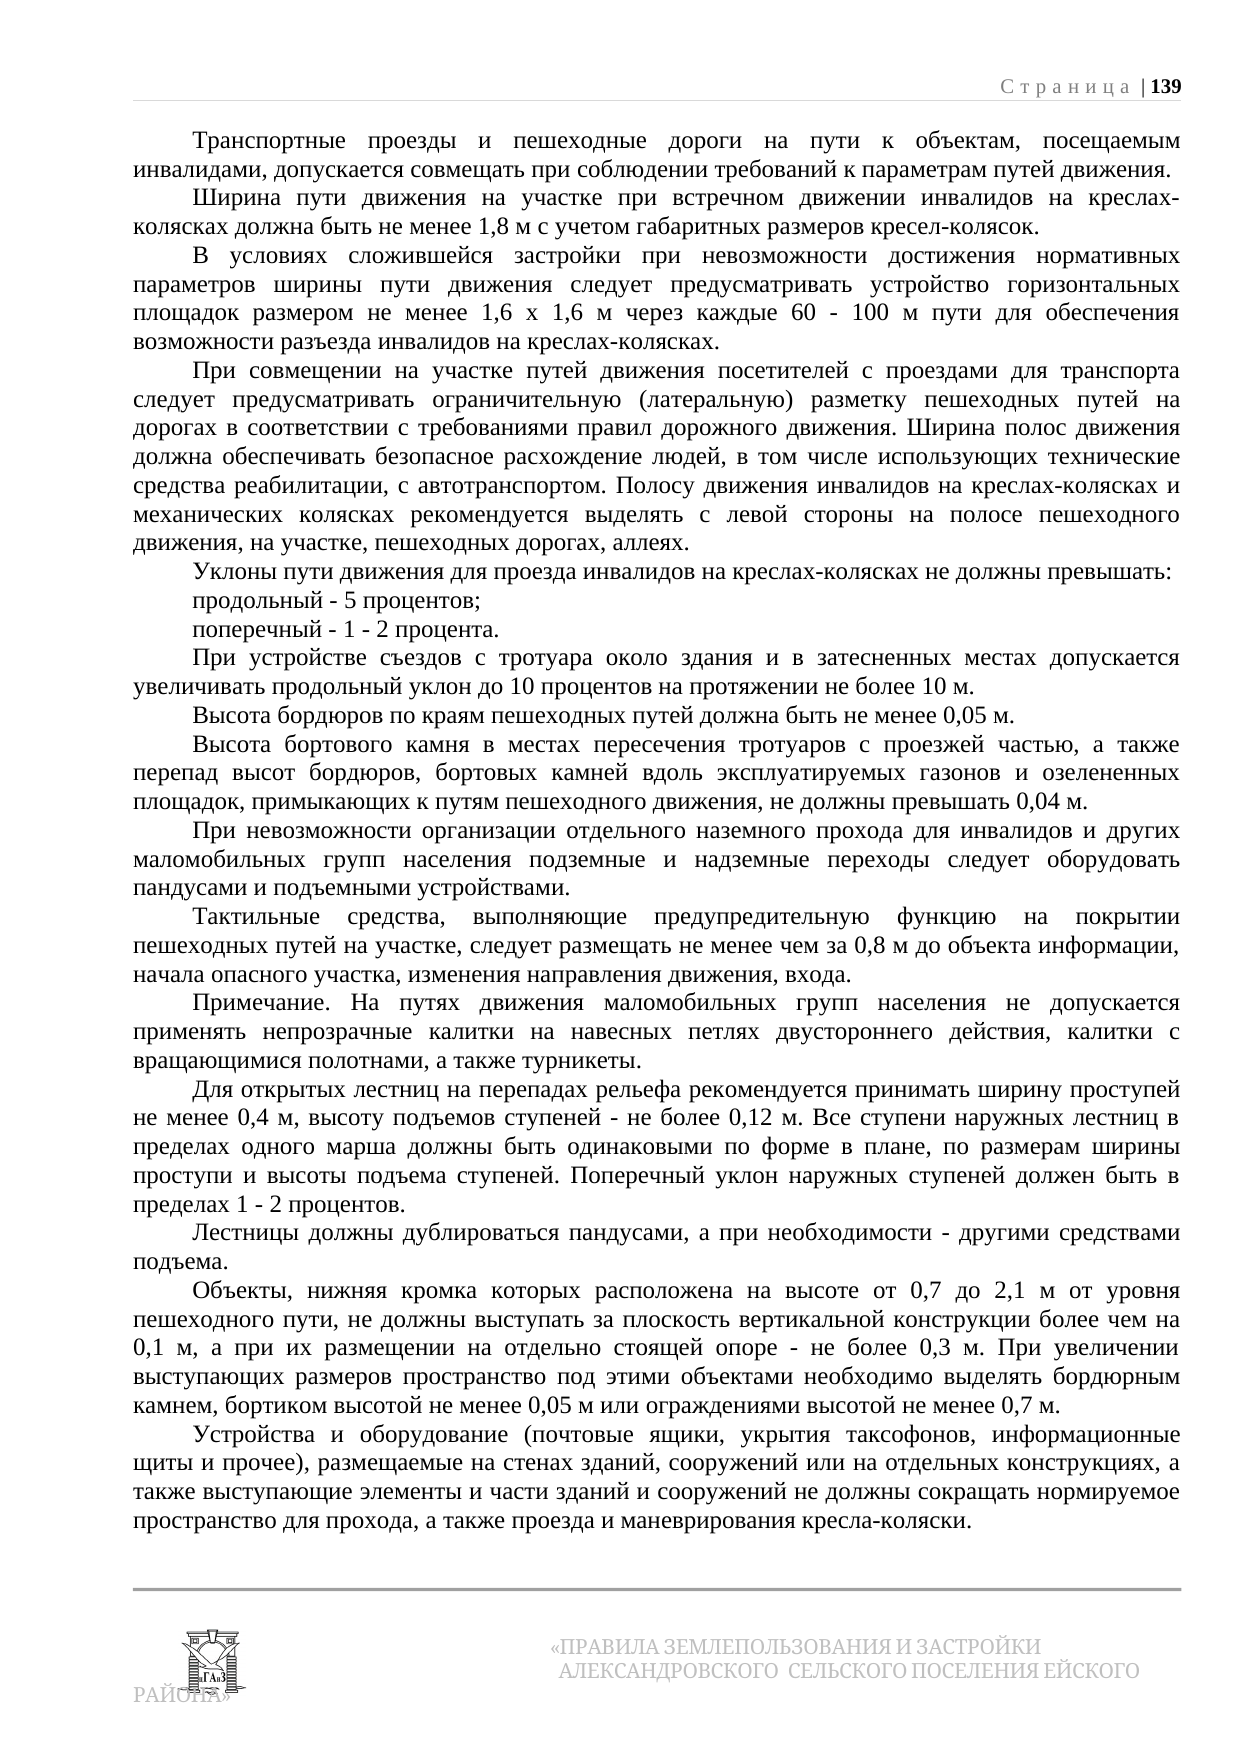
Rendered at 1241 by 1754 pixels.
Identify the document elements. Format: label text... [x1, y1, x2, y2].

text продольный - 5 процентов; [133, 585, 1181, 614]
text При совмещении на участке путей движения посетителей с проездами для транспорта следует предусматривать ограничительную (латеральную) разметку пешеходных путей на дорогах в соответствии с требованиями правил дорожного движения. Ширина полос движения должна обеспечивать безопасное расхождение людей, в том числе использующих технические средства реабилитации, с автотранспортом. Полосу движения инвалидов на креслах-колясках и механических колясках рекомендуется выделять с левой стороны на полосе пешеходного движения, на участке, пешеходных дорогах, аллеях. [133, 355, 1181, 556]
text Высота бортового камня в местах пересечения тротуаров с проезжей частью, а также перепад высот бордюров, бортовых камней вдоль эксплуатируемых газонов и озелененных площадок, примыкающих к путям пешеходного движения, не должны превышать 0,04 м. [133, 729, 1181, 815]
picture [177, 1628, 247, 1696]
text Для открытых лестниц на перепадах рельефа рекомендуется принимать ширину проступей не менее 0,4 м, высоту подъемов ступеней - не более 0,12 м. Все ступени наружных лестниц в пределах одного марша должны быть одинаковыми по форме в плане, по размерам ширины проступи и высоты подъема ступеней. Поперечный уклон наружных ступеней должен быть в пределах 1 - 2 процентов. [133, 1074, 1181, 1217]
text поперечный - 1 - 2 процента. [133, 614, 1181, 642]
text Устройства и оборудование (почтовые ящики, укрытия таксофонов, информационные щиты и прочее), размещаемые на стенах зданий, сооружений или на отдельных конструкциях, а также выступающие элементы и части зданий и сооружений не должны сокращать нормируемое пространство для прохода, а также проезда и маневрирования кресла-коляски. [133, 1419, 1181, 1534]
text Объекты, нижняя кромка которых расположена на высоте от 0,7 до 2,1 м от уровня пешеходного пути, не должны выступать за плоскость вертикальной конструкции более чем на 0,1 м, а при их размещении на отдельно стоящей опоре - не более 0,3 м. При увеличении выступающих размеров пространство под этими объектами необходимо выделять бордюрным камнем, бортиком высотой не менее 0,05 м или ограждениями высотой не менее 0,7 м. [133, 1275, 1181, 1419]
text Тактильные средства, выполняющие предупредительную функцию на покрытии пешеходных путей на участке, следует размещать не менее чем за 0,8 м до объекта информации, начала опасного участка, изменения направления движения, входа. [133, 901, 1181, 987]
picture [178, 1688, 187, 1696]
text В условиях сложившейся застройки при невозможности достижения нормативных параметров ширины пути движения следует предусматривать устройство горизонтальных площадок размером не менее 1,6 x 1,6 м через каждые 60 - 100 м пути для обеспечения возможности разъезда инвалидов на креслах-колясках. [133, 240, 1181, 355]
text При устройстве съездов с тротуара около здания и в затесненных местах допускается увеличивать продольный уклон до 10 процентов на протяжении не более 10 м. [133, 642, 1181, 700]
text При невозможности организации отдельного наземного прохода для инвалидов и других маломобильных групп населения подземные и надземные переходы следует оборудовать пандусами и подъемными устройствами. [133, 815, 1181, 901]
text Примечание. На путях движения маломобильных групп населения не допускается применять непрозрачные калитки на навесных петлях двустороннего действия, калитки с вращающимися полотнами, а также турникеты. [133, 987, 1181, 1074]
text Уклоны пути движения для проезда инвалидов на креслах-колясках не должны превышать: [133, 556, 1181, 585]
text Лестницы должны дублироваться пандусами, а при необходимости - другими средствами подъема. [133, 1217, 1181, 1275]
text Высота бордюров по краям пешеходных путей должна быть не менее 0,05 м. [133, 700, 1181, 729]
text Ширина пути движения на участке при встречном движении инвалидов на креслах-колясках должна быть не менее 1,8 м с учетом габаритных размеров кресел-колясок. [133, 182, 1181, 240]
text Транспортные проезды и пешеходные дороги на пути к объектам, посещаемым инвалидами, допускается совмещать при соблюдении требований к параметрам путей движения. [133, 125, 1181, 182]
